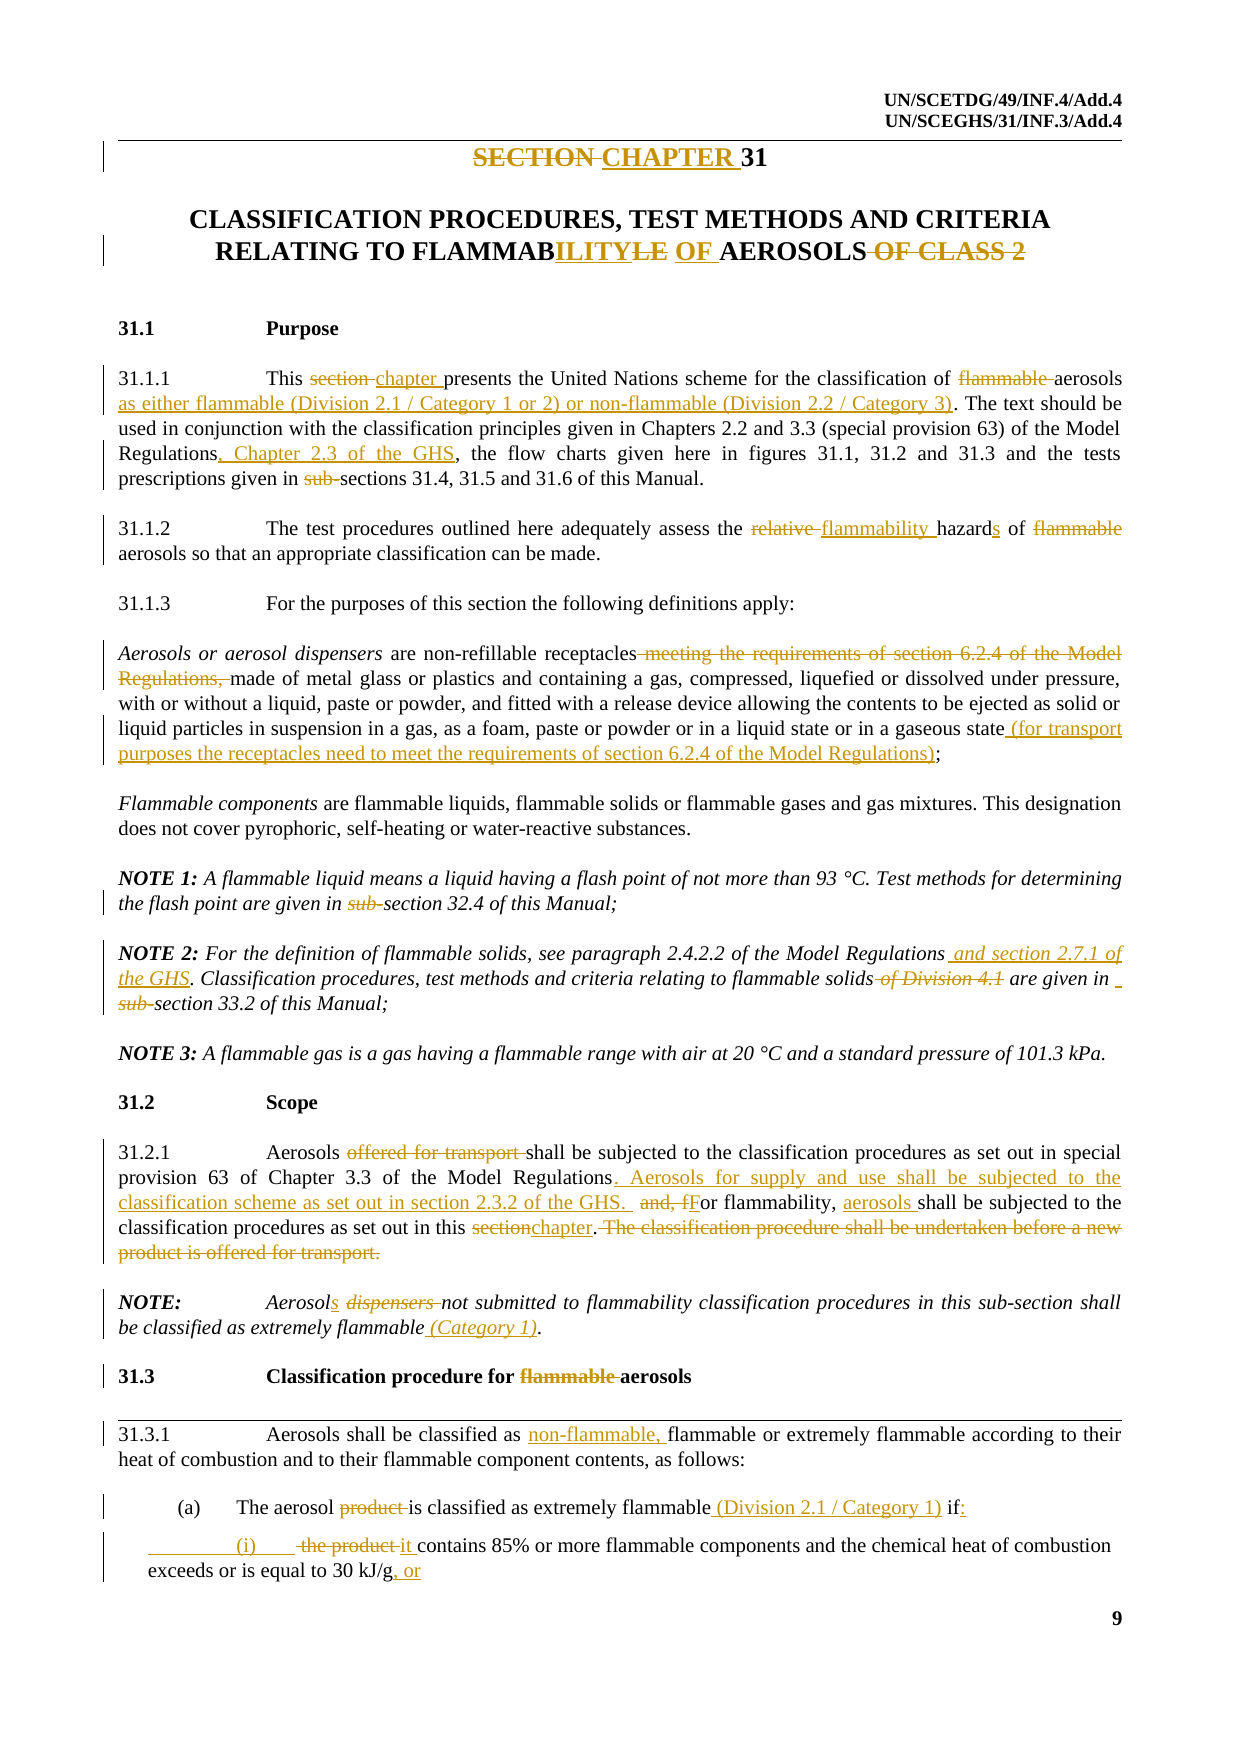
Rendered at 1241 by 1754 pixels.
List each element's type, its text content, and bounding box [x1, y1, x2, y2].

text 31.2.1 Aerosols shall be subjected to the classification procedures as set out in special provision 63 of Chapter 3.3 of the Model Regulations or flammability, shall be subjected to the classification procedures as set out in this . [118, 1139, 1122, 1264]
text (a) The aerosol is classified as extremely flammable if [148, 1494, 1122, 1519]
text 31.3.1 Aerosols shall be classified as flammable or extremely flammable according to their heat of combustion and to their flammable component contents, as follows: [118, 1421, 1122, 1471]
text NOTE 3: A flammable gas is a gas having a flammable range with air at 20 °C and a standard pressure of 101.3 kPa. [118, 1040, 1122, 1065]
text contains 85% or more flammable components and the chemical heat of combustion exceeds or is equal to 30 kJ/g [148, 1532, 1122, 1582]
subtitle 31 CLASSIFICATION PROCEDURES, TEST METHODS AND CRITERIA RELATING TO FLAMMAB AEROSOLS [118, 141, 1122, 266]
subtitle 31.2 Scope [118, 1090, 1122, 1114]
subtitle 31.1 Purpose [118, 316, 1122, 340]
text NOTE 2: For the definition of flammable solids, see paragraph 2.4.2.2 of the Model Regulations. Classification procedures, test methods and criteria relating to flammable solids are given in section 33.2 of this Manual; [118, 940, 1122, 1015]
text Aerosols or aerosol dispensers are non-refillable receptaclesmade of metal glass or plastics and containing a gas, compressed, liquefied or dissolved under pressure, with or without a liquid, paste or powder, and fitted with a release device allowing the contents to be ejected as solid or liquid particles in suspension in a gas, as a foam, paste or powder or in a liquid state or in a gaseous state; [118, 640, 1122, 765]
text Flammable components are flammable liquids, flammable solids or flammable gases and gas mixtures. This designation does not cover pyrophoric, self-heating or water-reactive substances. [118, 790, 1122, 840]
subtitle 31.3 Classification procedure for aerosols [118, 1364, 1122, 1388]
text NOTE 1: A flammable liquid means a liquid having a flash point of not more than 93 °C. Test methods for determining the flash point are given in section 32.4 of this Manual; [118, 865, 1122, 915]
text 31.1.1 This presents the United Nations scheme for the classification of aerosols. The text should be used in conjunction with the classification principles given in Chapters 2.2 and 3.3 (special provision 63) of the Model Regulations, the flow charts given here in figures 31.1, 31.2 and 31.3 and the tests prescriptions given in sections 31.4, 31.5 and 31.6 of this Manual. [118, 365, 1122, 490]
text 31.1.3 For the purposes of this section the following definitions apply: [118, 590, 1122, 615]
text 31.1.2 The test procedures outlined here adequately assess the hazard of aerosols so that an appropriate classification can be made. [118, 515, 1122, 565]
text NOTE: Aerosol not submitted to flammability classification procedures in this sub-section shall be classified as extremely flammable. [118, 1289, 1122, 1339]
